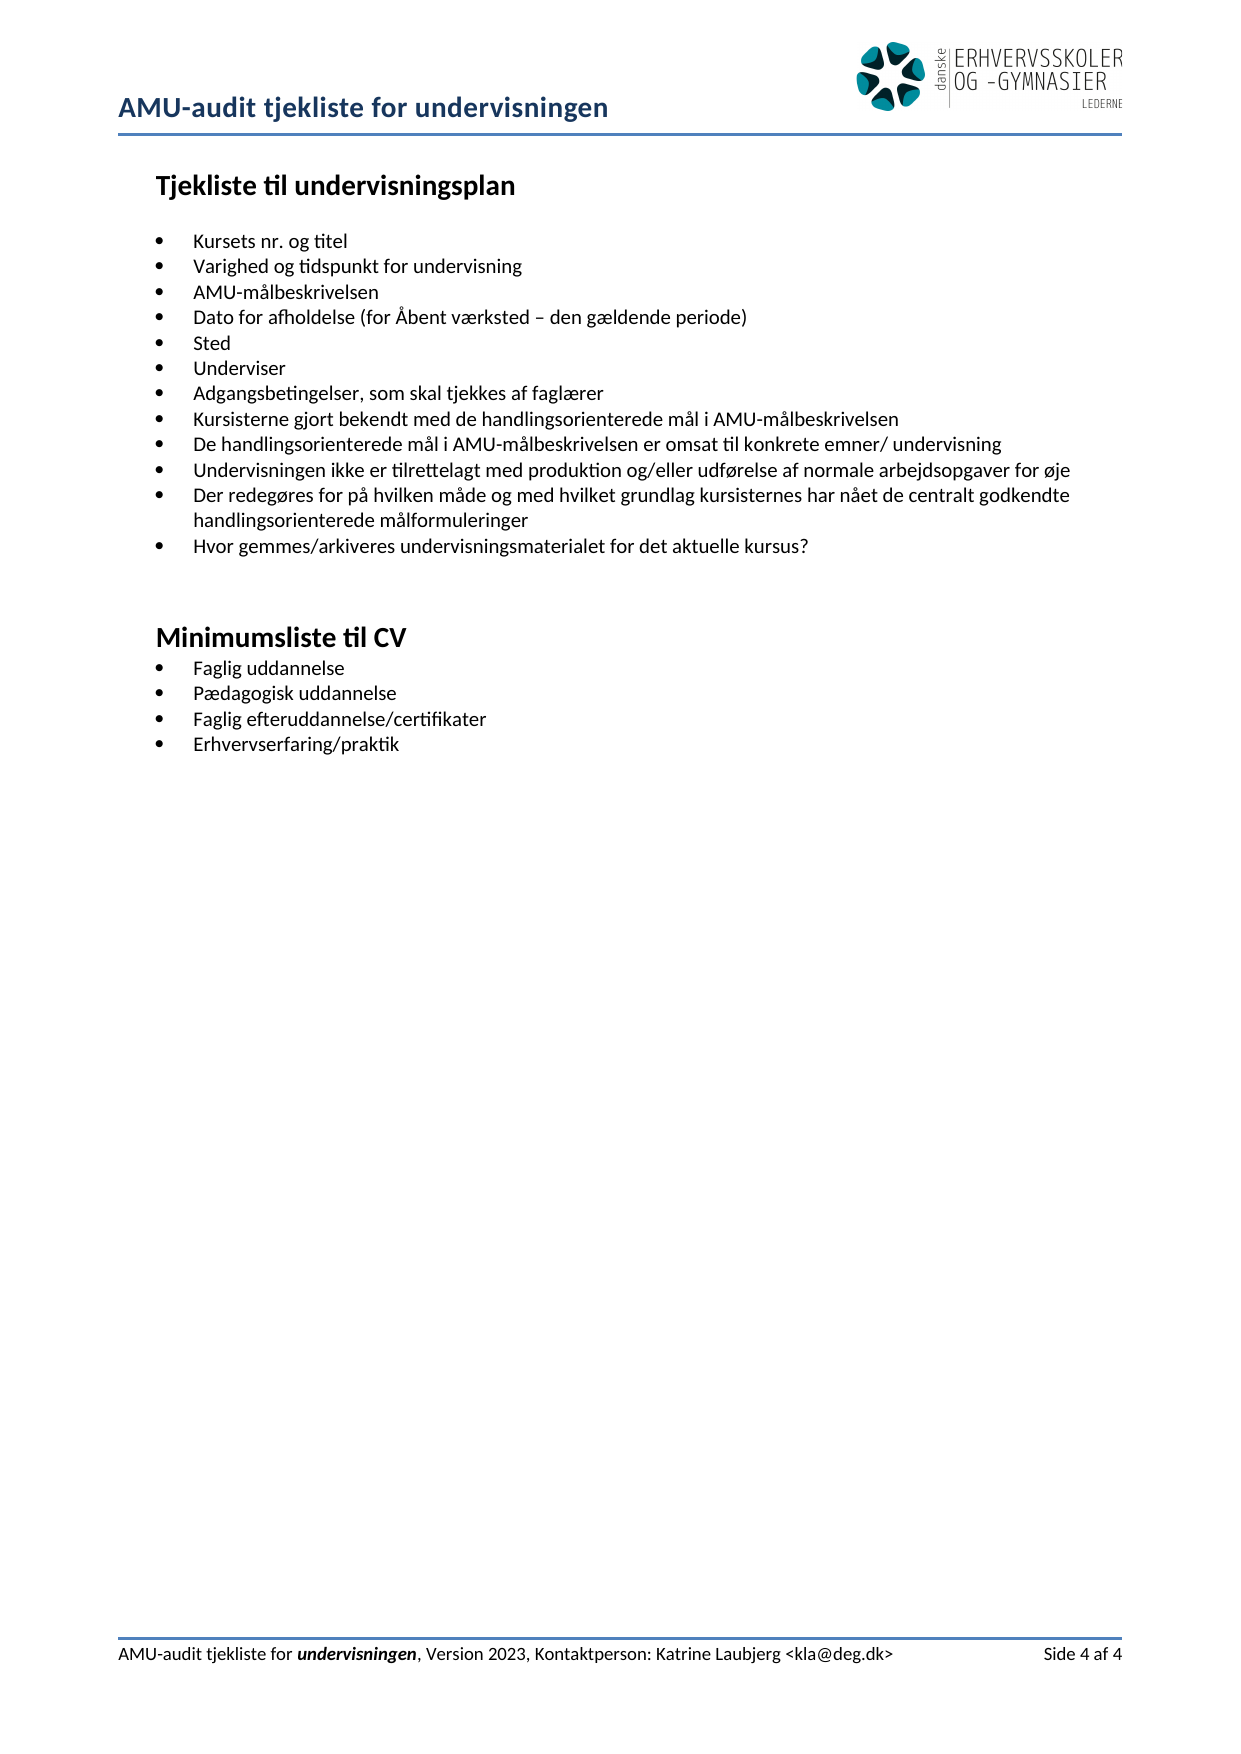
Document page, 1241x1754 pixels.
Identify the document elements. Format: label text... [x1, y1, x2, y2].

list Der redegøres for på hvilken måde og med hvilket grundlag kursisternes har nået de centralt godkendte handlingsorienterede målformuleringer [156, 482, 1122, 533]
list Kursisterne gjort bekendt med de handlingsorienterede mål i AMU-målbeskrivelsen [156, 406, 1122, 431]
list De handlingsorienterede mål i AMU-målbeskrivelsen er omsat til konkrete emner/ undervisning [156, 431, 1122, 457]
list Varighed og tidspunkt for undervisning [156, 253, 1122, 279]
list Underviser [156, 355, 1122, 381]
list Kursets nr. og titel [156, 228, 1122, 253]
list Faglig efteruddannelse/certifikater [156, 706, 1122, 731]
text Minimumsliste til CV [156, 619, 1122, 655]
list Hvor gemmes/arkiveres undervisningsmaterialet for det aktuelle kursus? [156, 533, 1122, 558]
list Faglig uddannelse [156, 655, 1122, 681]
list Adgangsbetingelser, som skal tjekkes af faglærer [156, 381, 1122, 406]
list AMU-målbeskrivelsen [156, 279, 1122, 304]
list Sted [156, 330, 1122, 355]
list Erhvervserfaring/praktik [156, 731, 1122, 757]
list Undervisningen ikke er tilrettelagt med produktion og/eller udførelse af normale arbejdsopgaver for øje [156, 457, 1122, 482]
text Tjekliste til undervisningsplan [156, 167, 1122, 203]
list Dato for afholdelse (for Åbent værksted – den gældende periode) [156, 304, 1122, 330]
list Pædagogisk uddannelse [156, 681, 1122, 706]
picture [856, 42, 1123, 111]
